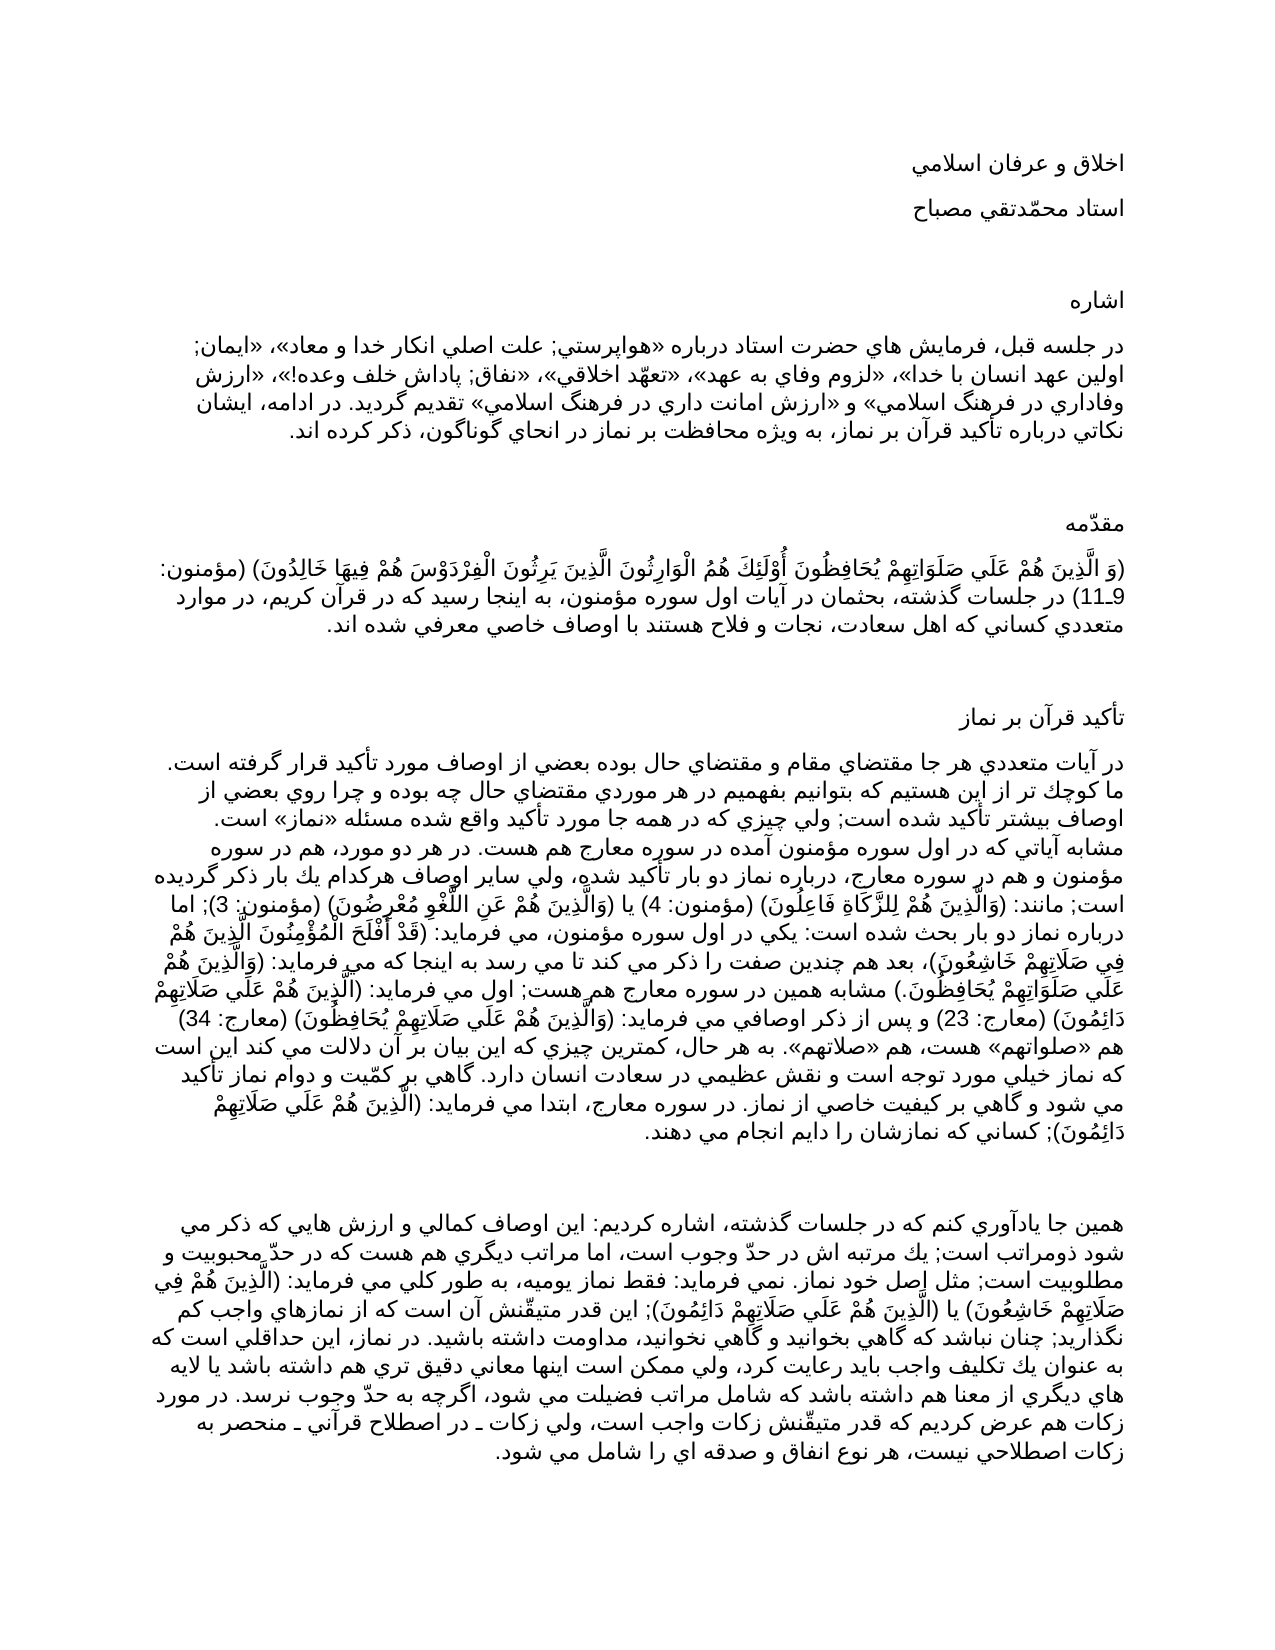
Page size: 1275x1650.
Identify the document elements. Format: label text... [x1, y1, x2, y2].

text مقدّمه [150, 509, 1125, 536]
text اخلاق و عرفان اسلامي [150, 150, 1125, 176]
text همين جا يادآوري كنم كه در جلسات گذشته، اشاره كرديم: اين اوصاف كمالي و ارزش هايي كه ذكر مي شود ذومراتب است; يك مرتبه اش در حدّ وجوب است، اما مراتب ديگري هم هست كه در حدّ محبوبيت و مطلوبيت است; مثل اصل خود نماز. نمي فرمايد: فقط نماز يوميه، به طور كلي مي فرمايد: (الَّذِينَ هُمْ فِي صَلَاتِهِمْ خَاشِعُونَ) يا (الَّذِينَ هُمْ عَلَي صَلَاتِهِمْ دَائِمُونَ); اين قدر متيقّنش آن است كه از نمازهاي واجب كم نگذاريد; چنان نباشد كه گاهي بخوانيد و گاهي نخوانيد، مداومت داشته باشيد. در نماز، اين حداقلي است كه به عنوان يك تكليف واجب بايد رعايت كرد، ولي ممكن است اينها معاني دقيق تري هم داشته باشد يا لايه هاي ديگري از معنا هم داشته باشد كه شامل مراتب فضيلت مي شود، اگرچه به حدّ وجوب نرسد. در مورد زكات هم عرض كرديم كه قدر متيقّنش زكات واجب است، ولي زكات ـ در اصطلاح قرآني ـ منحصر به زكات اصطلاحي نيست، هر نوع انفاق و صدقه اي را شامل مي شود. [150, 1210, 1125, 1464]
text استاد محمّدتقي مصباح [150, 195, 1125, 221]
text در جلسه قبل، فرمايش هاي حضرت استاد درباره «هواپرستي; علت اصلي انكار خدا و معاد»، «ايمان; اولين عهد انسان با خدا»، «لزوم وفاي به عهد»، «تعهّد اخلاقي»، «نفاق; پاداش خلف وعده!»، «ارزش وفاداري در فرهنگ اسلامي» و «ارزش امانت داري در فرهنگ اسلامي» تقديم گرديد. در ادامه، ايشان نكاتي درباره تأكيد قرآن بر نماز، به ويژه محافظت بر نماز در انحاي گوناگون، ذكر كرده اند. [150, 332, 1125, 444]
text اشاره [150, 287, 1125, 313]
text در آيات متعددي هر جا مقتضاي مقام و مقتضاي حال بوده بعضي از اوصاف مورد تأكيد قرار گرفته است. ما كوچك تر از اين هستيم كه بتوانيم بفهميم در هر موردي مقتضاي حال چه بوده و چرا روي بعضي از اوصاف بيشتر تأكيد شده است; ولي چيزي كه در همه جا مورد تأكيد واقع شده مسئله «نماز» است. مشابه آياتي كه در اول سوره مؤمنون آمده در سوره معارج هم هست. در هر دو مورد، هم در سوره مؤمنون و هم در سوره معارج، درباره نماز دو بار تأكيد شده، ولي ساير اوصاف هركدام يك بار ذكر گرديده است; مانند: (وَالَّذِينَ هُمْ لِلزَّكَاةِ فَاعِلُونَ) (مؤمنون: 4) يا (وَالَّذِينَ هُمْ عَنِ اللَّغْوِ مُعْرِضُونَ) (مؤمنون: 3); اما درباره نماز دو بار بحث شده است: يكي در اول سوره مؤمنون، مي فرمايد: (قَدْ أَفْلَحَ الْمُؤْمِنُونَ الَّذِينَ هُمْ فِي صَلَاتِهِمْ خَاشِعُونَ)، بعد هم چندين صفت را ذكر مي كند تا مي رسد به اينجا كه مي فرمايد: (وَالَّذِينَ هُمْ عَلَي صَلَوَاتِهِمْ يُحَافِظُونَ.) مشابه همين در سوره معارج هم هست; اول مي فرمايد: (الَّذِينَ هُمْ عَلَي صَلَاتِهِمْ دَائِمُونَ) (معارج: 23) و پس از ذكر اوصافي مي فرمايد: (وَالَّذِينَ هُمْ عَلَي صَلَاتِهِمْ يُحَافِظُونَ) (معارج: 34) هم «صلواتهم» هست، هم «صلاتهم». به هر حال، كمترين چيزي كه اين بيان بر آن دلالت مي كند اين است كه نماز خيلي مورد توجه است و نقش عظيمي در سعادت انسان دارد. گاهي بر كمّيت و دوام نماز تأكيد مي شود و گاهي بر كيفيت خاصي از نماز. در سوره معارج، ابتدا مي فرمايد: (الَّذِينَ هُمْ عَلَي صَلَاتِهِمْ دَائِمُونَ); كساني كه نمازشان را دايم انجام مي دهند. [150, 748, 1125, 1144]
text (وَ الَّذِينَ هُمْ عَلَي صَلَوَاتِهِمْ يُحَافِظُونَ أُوْلَئِكَ هُمُ الْوَارِثُونَ الَّذِينَ يَرِثُونَ الْفِرْدَوْسَ هُمْ فِيهَا خَالِدُونَ) (مؤمنون: 9ـ11) در جلسات گذشته، بحثمان در آيات اول سوره مؤمنون، به اينجا رسيد كه در قرآن كريم، در موارد متعددي كساني كه اهل سعادت، نجات و فلاح هستند با اوصاف خاصي معرفي شده اند. [150, 554, 1125, 638]
text تأكيد قرآن بر نماز [150, 703, 1125, 730]
